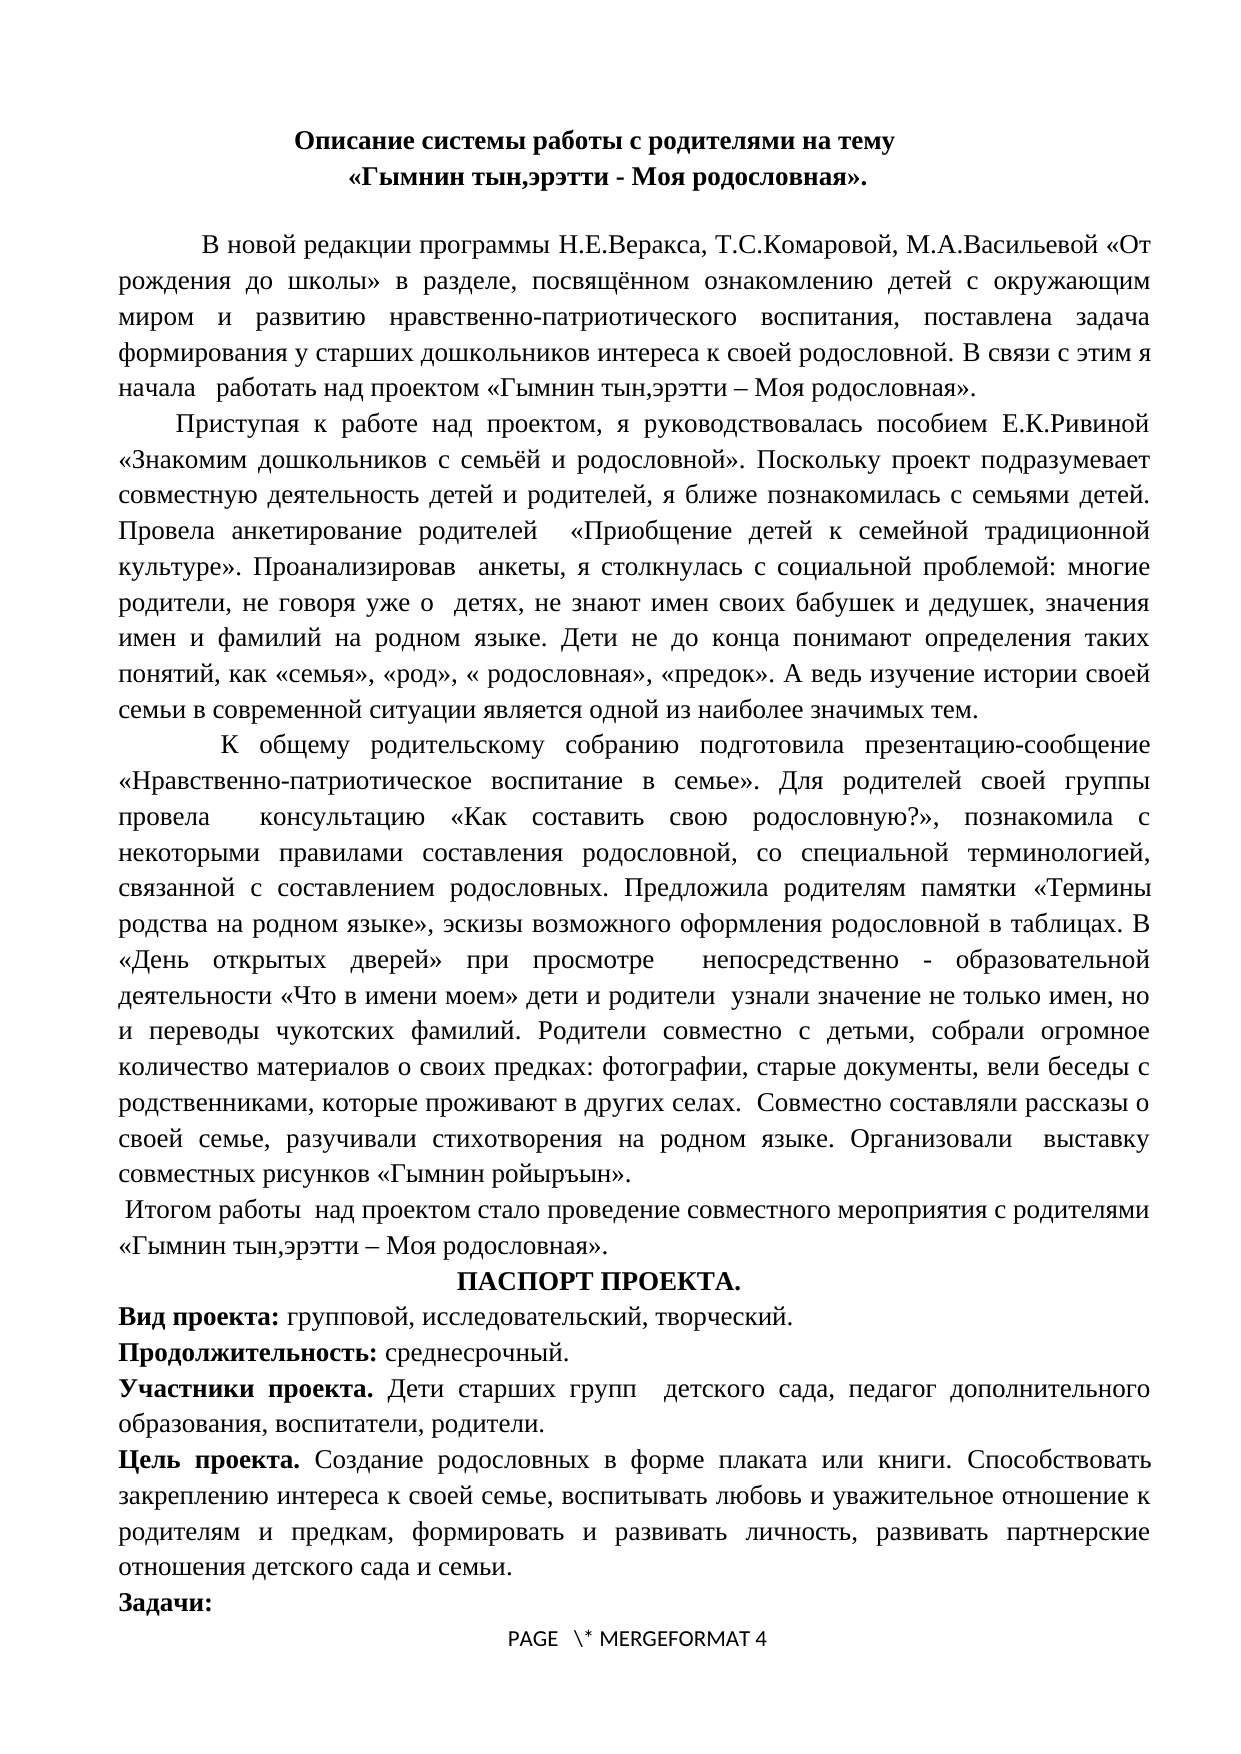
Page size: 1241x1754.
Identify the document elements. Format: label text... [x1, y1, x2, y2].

text Цель проекта. Создание родословных в форме плаката или книги. Способствовать закреплению интереса к своей семье, воспитывать любовь и уважительное отношение к родителям и предкам, формировать и развивать личность, развивать партнерские отношения детского сада и семьи. [118, 1443, 1152, 1582]
text Участники проекта. Дети старших групп детского сада, педагог дополнительного образования, воспитатели, родители. [118, 1372, 1152, 1439]
text Описание системы работы с родителями на тему [118, 124, 1152, 156]
text Вид проекта: групповой, исследовательский, творческий. [118, 1300, 1152, 1331]
text В новой редакции программы Н.Е.Веракса, Т.С.Комаровой, М.А.Васильевой «От рождения до школы» в разделе, посвящённом ознакомлению детей с окружающим миром и развитию нравственно-патриотического воспитания, поставлена задача формирования у старших дошкольников интереса к своей родословной. В связи с этим я начала работать над проектом «Гымнин тын,эрэтти – Моя родословная». [118, 228, 1152, 402]
text «Гымнин тын,эрэтти - Моя родословная». [118, 160, 1152, 191]
text Приступая к работе над проектом, я руководствовалась пособием Е.К.Ривиной «Знакомим дошкольников с семьёй и родословной». Поскольку проект подразумевает совместную деятельность детей и родителей, я ближе познакомилась с семьями детей. Провела анкетирование родителей «Приобщение детей к семейной традиционной культуре». Проанализировав анкеты, я столкнулась с социальной проблемой: многие родители, не говоря уже о детях, не знают имен своих бабушек и дедушек, значения имен и фамилий на родном языке. Дети не до конца понимают определения таких понятий, как «семья», «род», « родословная», «предок». А ведь изучение истории своей семьи в современной ситуации является одной из наиболее значимых тем. [118, 407, 1152, 724]
text К общему родительскому собранию подготовила презентацию-сообщение «Нравственно-патриотическое воспитание в семье». Для родителей своей группы провела консультацию «Как составить свою родословную?», познакомила с некоторыми правилами составления родословной, со специальной терминологией, связанной с составлением родословных. Предложила родителям памятки «Термины родства на родном языке», эскизы возможного оформления родословной в таблицах. В «День открытых дверей» при просмотре непосредственно - образовательной деятельности «Что в имени моем» дети и родители узнали значение не только имен, но и переводы чукотских фамилий. Родители совместно с детьми, собрали огромное количество материалов о своих предках: фотографии, старые документы, вели беседы с родственниками, которые проживают в других селах. Совместно составляли рассказы о своей семье, разучивали стихотворения на родном языке. Организовали выставку совместных рисунков «Гымнин ройыръын». [118, 729, 1152, 1188]
text Продолжительность: среднесрочный. [118, 1336, 1152, 1367]
text Итогом работы над проектом стало проведение совместного мероприятия с родителями «Гымнин тын,эрэтти – Моя родословная». [118, 1193, 1152, 1260]
text Задачи: [118, 1586, 1152, 1617]
text ПАСПОРТ ПРОЕКТА. [118, 1264, 1152, 1296]
